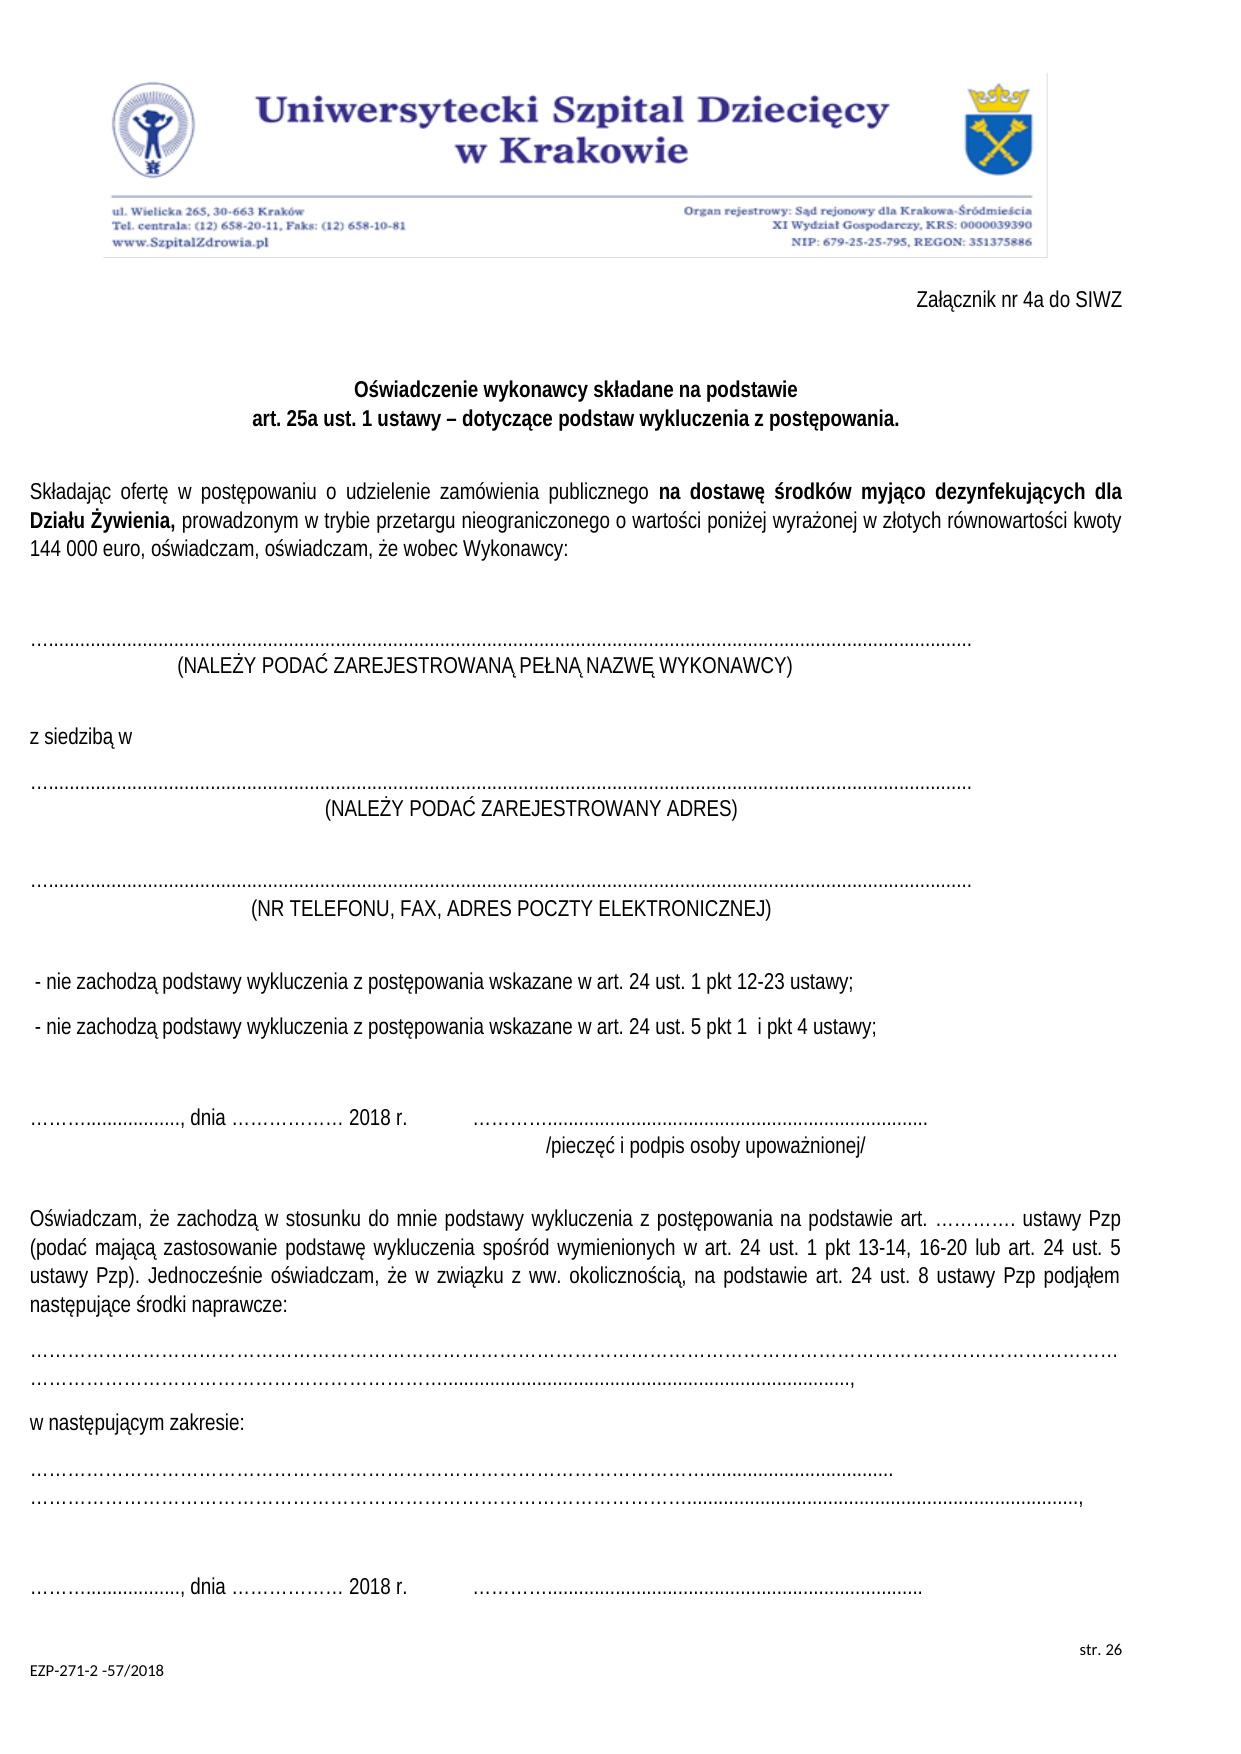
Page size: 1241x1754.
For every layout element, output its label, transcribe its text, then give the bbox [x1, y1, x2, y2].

text - nie zachodzą podstawy wykluczenia z postępowania wskazane w art. 24 ust. 5 pkt 1 i pkt 4 ustawy; [29, 1013, 1122, 1039]
text w następującym zakresie: [29, 1409, 1122, 1436]
text …................................................................................................................................................................................. [29, 768, 1122, 795]
text ……….................., dnia ……………… 2018 r. …………......................................................................... [29, 1103, 1122, 1130]
text ……….................., dnia ……………… 2018 r. …………........................................................................ [29, 1573, 1122, 1599]
text - nie zachodzą podstawy wykluczenia z postępowania wskazane w art. 24 ust. 1 pkt 12-23 ustawy; [29, 968, 1122, 994]
picture [103, 73, 1049, 259]
text …………………………………………………………………………………………………………………………………………………………………………………………………………………….............................................................................., [29, 1336, 1122, 1391]
text art. 25a ust. 1 ustawy – dotyczące podstaw wykluczenia z postępowania. [29, 405, 1122, 431]
text z siedzibą w [29, 723, 1122, 749]
text …................................................................................................................................................................................. [29, 625, 1122, 652]
text Oświadczam, że zachodzą w stosunku do mnie podstawy wykluczenia z postępowania na podstawie art. …………. ustawy Pzp (podać mającą zastosowanie podstawę wykluczenia spośród wymienionych w art. 24 ust. 1 pkt 13-14, 16-20 lub art. 24 ust. 5 ustawy Pzp). Jednocześnie oświadczam, że w związku z ww. okolicznością, na podstawie art. 24 ust. 8 ustawy Pzp podjąłem następujące środki naprawcze: [29, 1205, 1122, 1317]
text (NR TELEFONU, FAX, ADRES POCZTY ELEKTRONICZNEJ) [251, 894, 1122, 921]
text Oświadczenie wykonawcy składane na podstawie [29, 376, 1122, 403]
text /pieczęć i podpis osoby upoważnionej/ [472, 1132, 1122, 1158]
text ………………………………………………………………………………………………....................................……………………………………………………………………………………………..........................................................................., [29, 1454, 1122, 1509]
text (NALEŻY PODAĆ ZAREJESTROWANĄ PEŁNĄ NAZWĘ WYKONAWCY) [103, 652, 1122, 678]
text Składając ofertę w postępowaniu o udzielenie zamówienia publicznego na dostawę środków myjąco dezynfekujących dla Działu Żywienia, prowadzonym w trybie przetargu nieograniczonego o wartości poniżej wyrażonej w złotych równowartości kwoty 144 000 euro, oświadczam, oświadczam, że wobec Wykonawcy: [29, 478, 1122, 562]
text (NALEŻY PODAĆ ZAREJESTROWANY ADRES) [251, 795, 1122, 821]
text Załącznik nr 4a do SIWZ [29, 286, 1122, 312]
text …................................................................................................................................................................................. [29, 866, 1122, 892]
